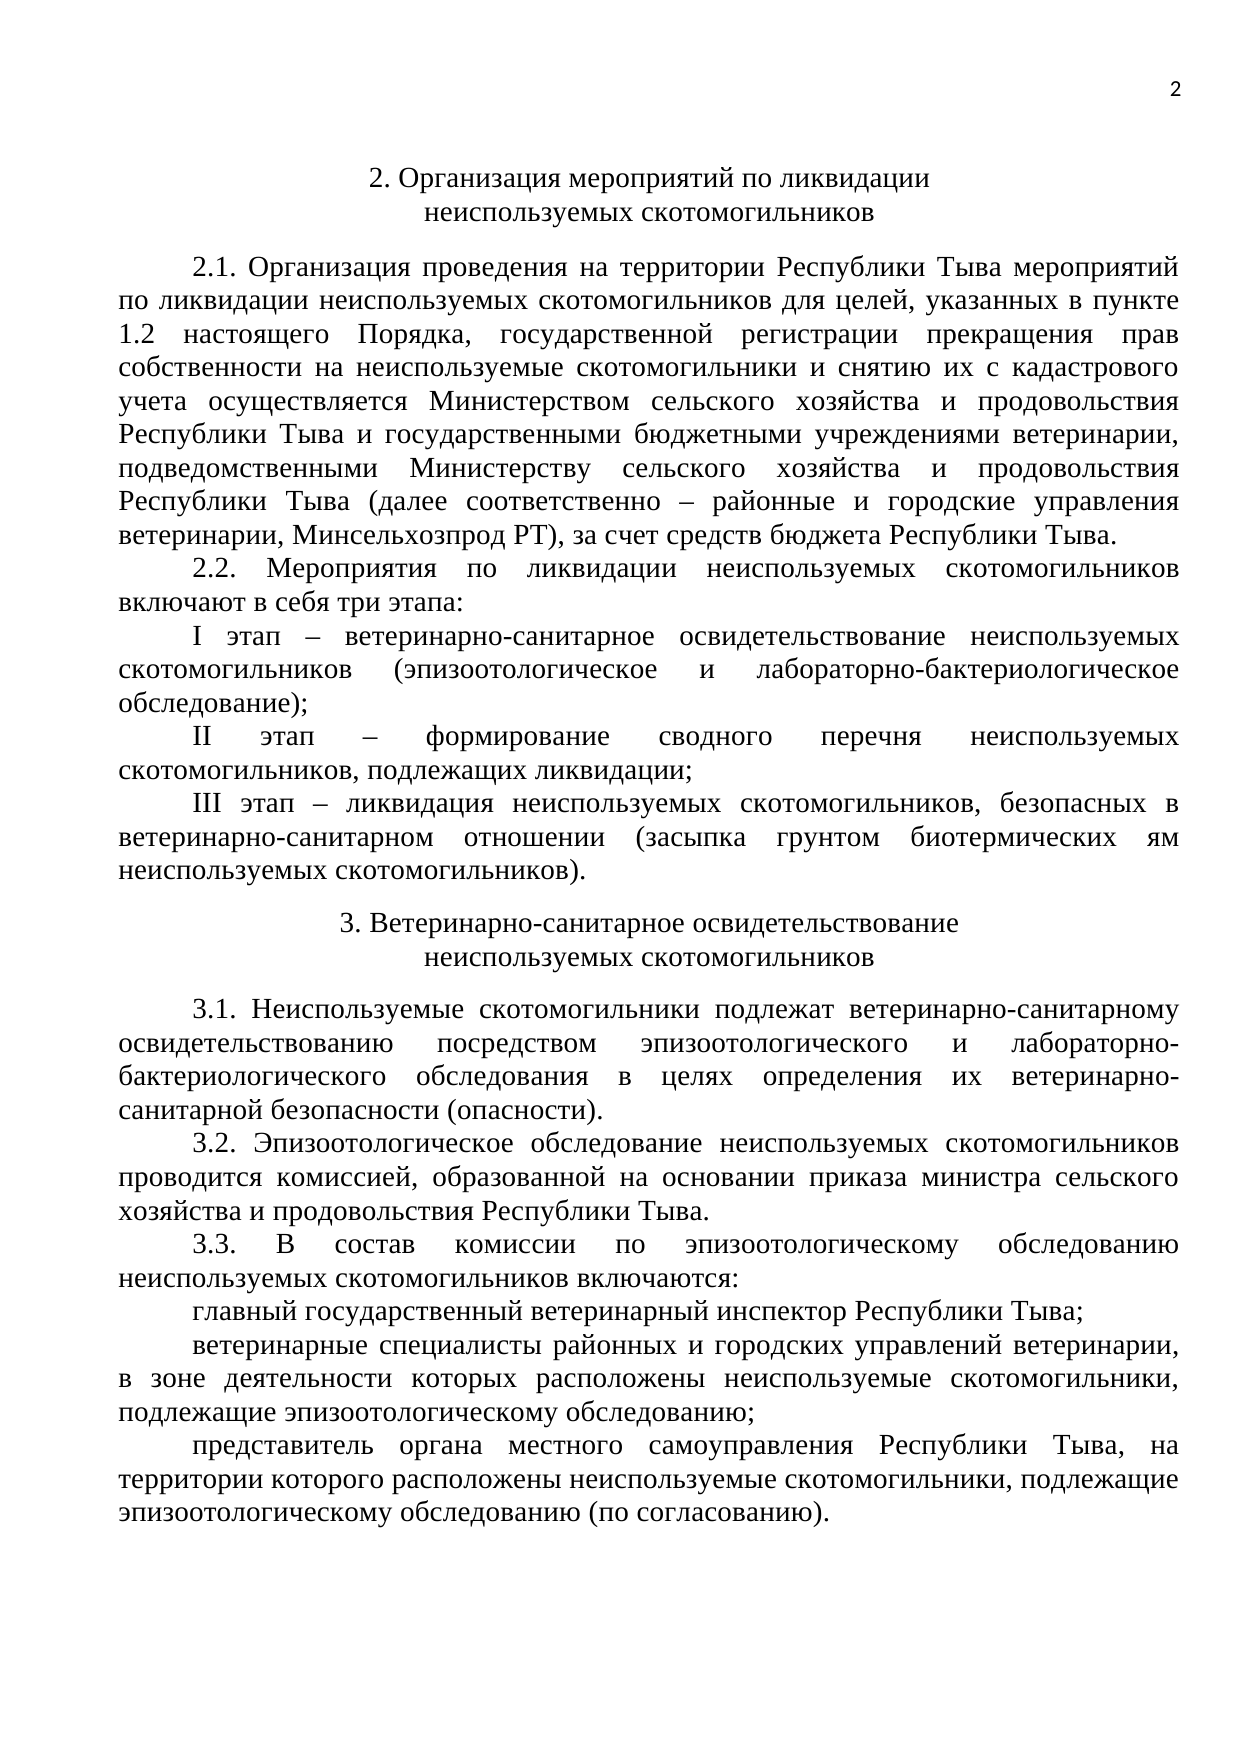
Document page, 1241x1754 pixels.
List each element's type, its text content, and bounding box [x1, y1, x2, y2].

text II этап – формирование сводного перечня неиспользуемых скотомогильников, подлежащих ликвидации; [118, 718, 1181, 785]
text главный государственный ветеринарный инспектор Республики Тыва; [118, 1293, 1181, 1327]
text неиспользуемых скотомогильников [118, 194, 1181, 227]
text 3.1. Неиспользуемые скотомогильники подлежат ветеринарно-санитарному освидетельствованию посредством эпизоотологического и лабораторно-бактериологического обследования в целях определения их ветеринарно-санитарной безопасности (опасности). [118, 991, 1181, 1126]
text 3.3. В состав комиссии по эпизоотологическому обследованию неиспользуемых скотомогильников включаются: [118, 1226, 1181, 1293]
text ветеринарные специалисты районных и городских управлений ветеринарии, в зоне деятельности которых расположены неиспользуемые скотомогильники, подлежащие эпизоотологическому обследованию; [118, 1327, 1181, 1427]
text 2.1. Организация проведения на территории Республики Тыва мероприятий по ликвидации неиспользуемых скотомогильников для целей, указанных в пункте 1.2 настоящего Порядка, государственной регистрации прекращения прав собственности на неиспользуемые скотомогильники и снятию их с кадастрового учета осуществляется Министерством сельского хозяйства и продовольствия Республики Тыва и государственными бюджетными учреждениями ветеринарии, подведомственными Министерству сельского хозяйства и продовольствия Республики Тыва (далее соответственно – районные и городские управления ветеринарии, Минсельхозпрод РТ), за счет средств бюджета Республики Тыва. [118, 249, 1181, 551]
text III этап – ликвидация неиспользуемых скотомогильников, безопасных в ветеринарно-санитарном отношении (засыпка грунтом биотермических ям неиспользуемых скотомогильников). [118, 785, 1181, 886]
text 3.2. Эпизоотологическое обследование неиспользуемых скотомогильников проводится комиссией, образованной на основании приказа министра сельского хозяйства и продовольствия Республики Тыва. [118, 1126, 1181, 1226]
text 2. Организация мероприятий по ликвидации [118, 160, 1181, 194]
text I этап – ветеринарно-санитарное освидетельствование неиспользуемых скотомогильников (эпизоотологическое и лабораторно-бактериологическое обследование); [118, 618, 1181, 718]
text 2.2. Мероприятия по ликвидации неиспользуемых скотомогильников включают в себя три этапа: [118, 551, 1181, 618]
text 3. Ветеринарно-санитарное освидетельствование [118, 905, 1181, 939]
text неиспользуемых скотомогильников [118, 939, 1181, 972]
text представитель органа местного самоуправления Республики Тыва, на территории которого расположены неиспользуемые скотомогильники, подлежащие эпизоотологическому обследованию (по согласованию). [118, 1427, 1181, 1528]
